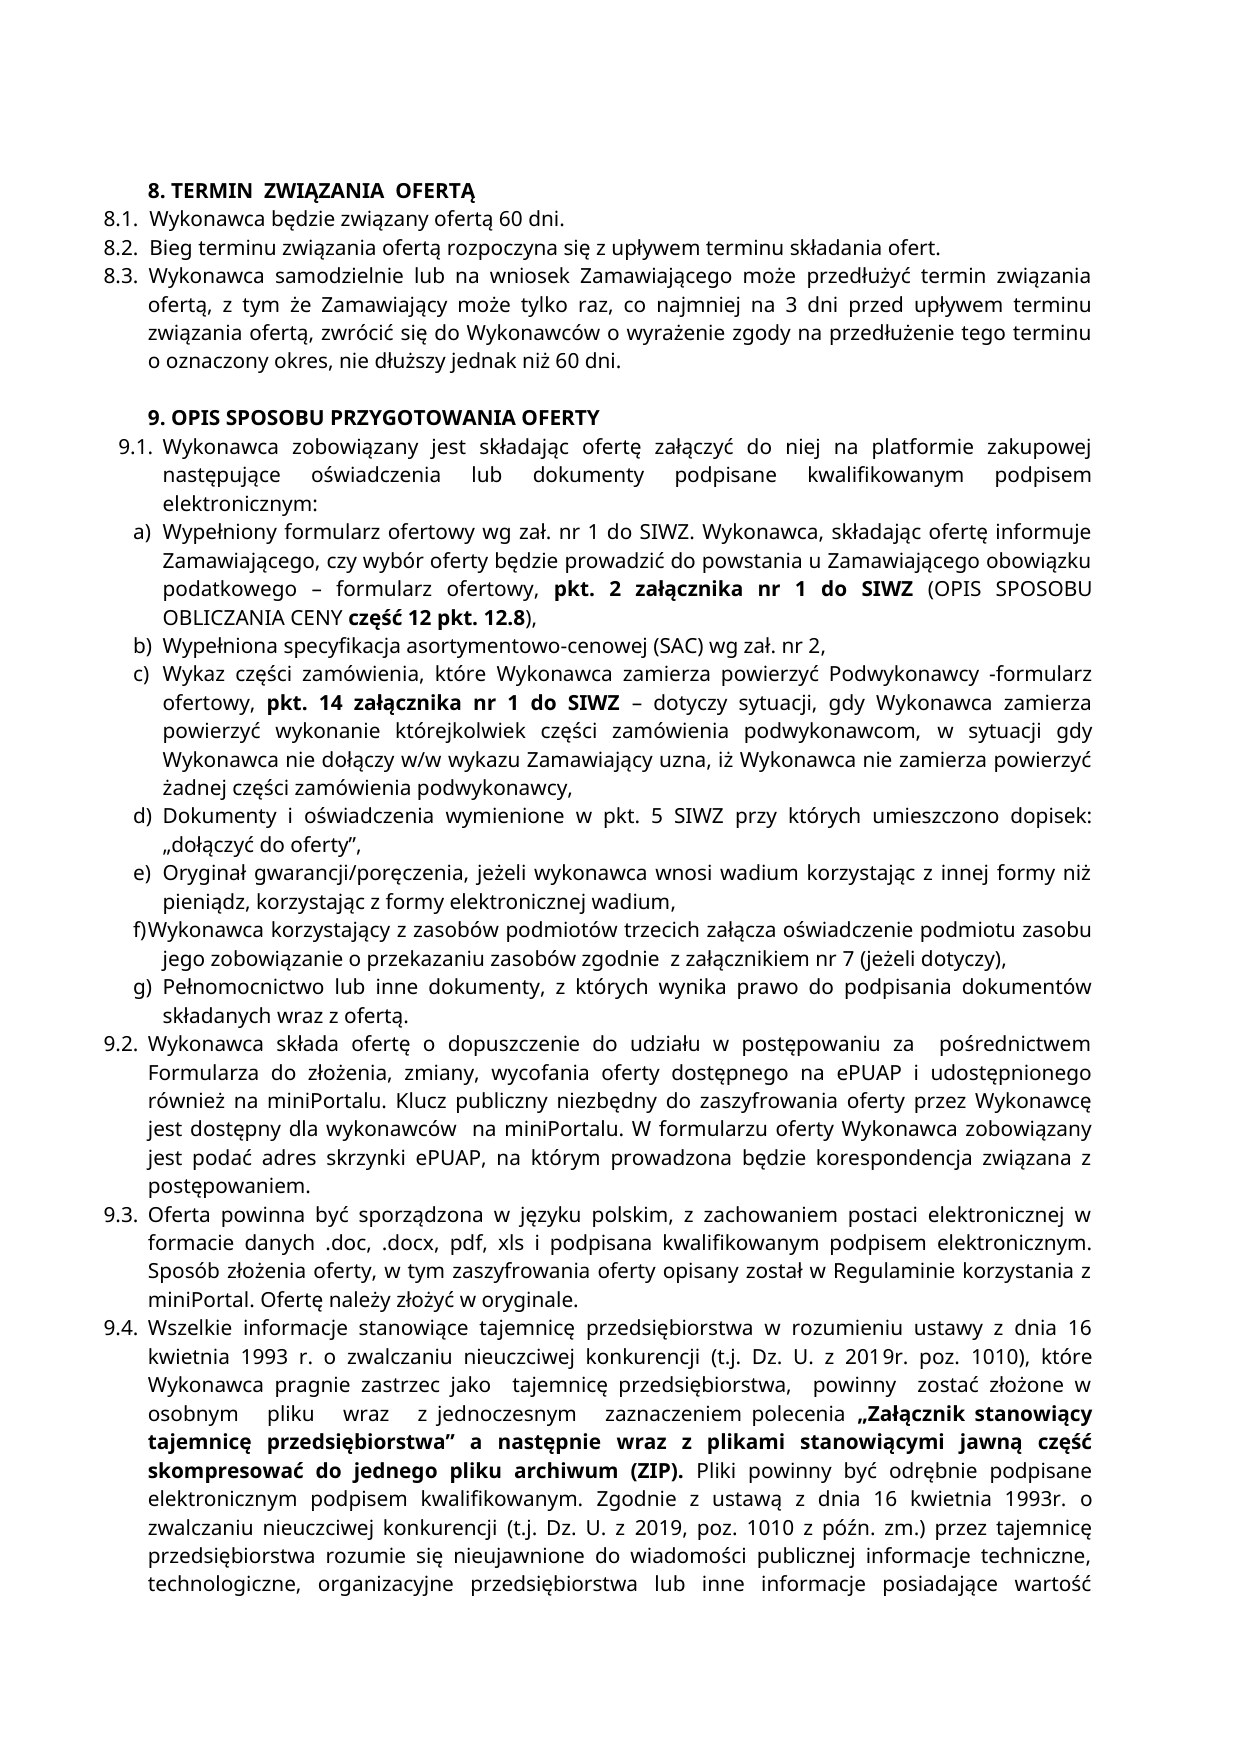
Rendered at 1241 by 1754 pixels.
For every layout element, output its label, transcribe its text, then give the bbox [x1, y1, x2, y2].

list Dokumenty i oświadczenia wymienione w pkt. 5 SIWZ przy których umieszczono dopisek: „dołączyć do oferty”, [133, 802, 1093, 858]
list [103, 1313, 1093, 1598]
text 9. OPIS SPOSOBU PRZYGOTOWANIA OFERTY [148, 403, 1093, 432]
list Wykonawca korzystający z zasobów podmiotów trzecich załącza oświadczenie podmiotu zasobu jego zobowiązanie o przekazaniu zasobów zgodnie z załącznikiem nr 7 (jeżeli dotyczy), [133, 915, 1093, 972]
list Wykonawca zobowiązany jest składając ofertę załączyć do niej na platformie zakupowej następujące oświadczenia lub dokumenty podpisane kwalifikowanym podpisem elektronicznym: [118, 432, 1093, 517]
list Wykonawca składa ofertę o dopuszczenie do udziału w postępowaniu za pośrednictwem Formularza do złożenia, zmiany, wycofania oferty dostępnego na ePUAP i udostępnionego również na miniPortalu. Klucz publiczny niezbędny do zaszyfrowania oferty przez Wykonawcę jest dostępny dla wykonawców na miniPortalu. W formularzu oferty Wykonawca zobowiązany jest podać adres skrzynki ePUAP, na którym prowadzona będzie korespondencja związana z postępowaniem. [103, 1029, 1093, 1200]
list Oryginał gwarancji/poręczenia, jeżeli wykonawca wnosi wadium korzystając z innej formy niż pieniądz, korzystając z formy elektronicznej wadium, [133, 858, 1093, 915]
text 8.2. Bieg terminu związania ofertą rozpoczyna się z upływem terminu składania ofert. [103, 233, 1093, 261]
list Wypełniona specyfikacja asortymentowo-cenowej (SAC) wg zał. nr 2, [133, 631, 1093, 659]
list Oferta powinna być sporządzona w języku polskim, z zachowaniem postaci elektronicznej w formacie danych .doc, .docx, pdf, xls i podpisana kwalifikowanym podpisem elektronicznym. Sposób złożenia oferty, w tym zaszyfrowania oferty opisany został w Regulaminie korzystania z miniPortal. Ofertę należy złożyć w oryginale. [103, 1200, 1093, 1313]
text 8. TERMIN ZWIĄZANIA OFERTĄ [148, 176, 1093, 204]
text 8.1. Wykonawca będzie związany ofertą 60 dni. [103, 204, 1093, 233]
list Pełnomocnictwo lub inne dokumenty, z których wynika prawo do podpisania dokumentów składanych wraz z ofertą. [133, 972, 1093, 1029]
list Wypełniony formularz ofertowy wg zał. nr 1 do SIWZ. Wykonawca, składając ofertę informuje Zamawiającego, czy wybór oferty będzie prowadzić do powstania u Zamawiającego obowiązku podatkowego – formularz ofertowy, pkt. 2 załącznika nr 1 do SIWZ (OPIS SPOSOBU OBLICZANIA CENY część 12 pkt. 12.8), [133, 517, 1093, 631]
list Wykaz części zamówienia, które Wykonawca zamierza powierzyć Podwykonawcy -formularz ofertowy, pkt. 14 załącznika nr 1 do SIWZ – dotyczy sytuacji, gdy Wykonawca zamierza powierzyć wykonanie którejkolwiek części zamówienia podwykonawcom, w sytuacji gdy Wykonawca nie dołączy w/w wykazu Zamawiający uzna, iż Wykonawca nie zamierza powierzyć żadnej części zamówienia podwykonawcy, [133, 659, 1093, 802]
text 8.3. Wykonawca samodzielnie lub na wniosek Zamawiającego może przedłużyć termin związania ofertą, z tym że Zamawiający może tylko raz, co najmniej na 3 dni przed upływem terminu związania ofertą, zwrócić się do Wykonawców o wyrażenie zgody na przedłużenie tego terminu o oznaczony okres, nie dłuższy jednak niż 60 dni. [103, 261, 1093, 375]
